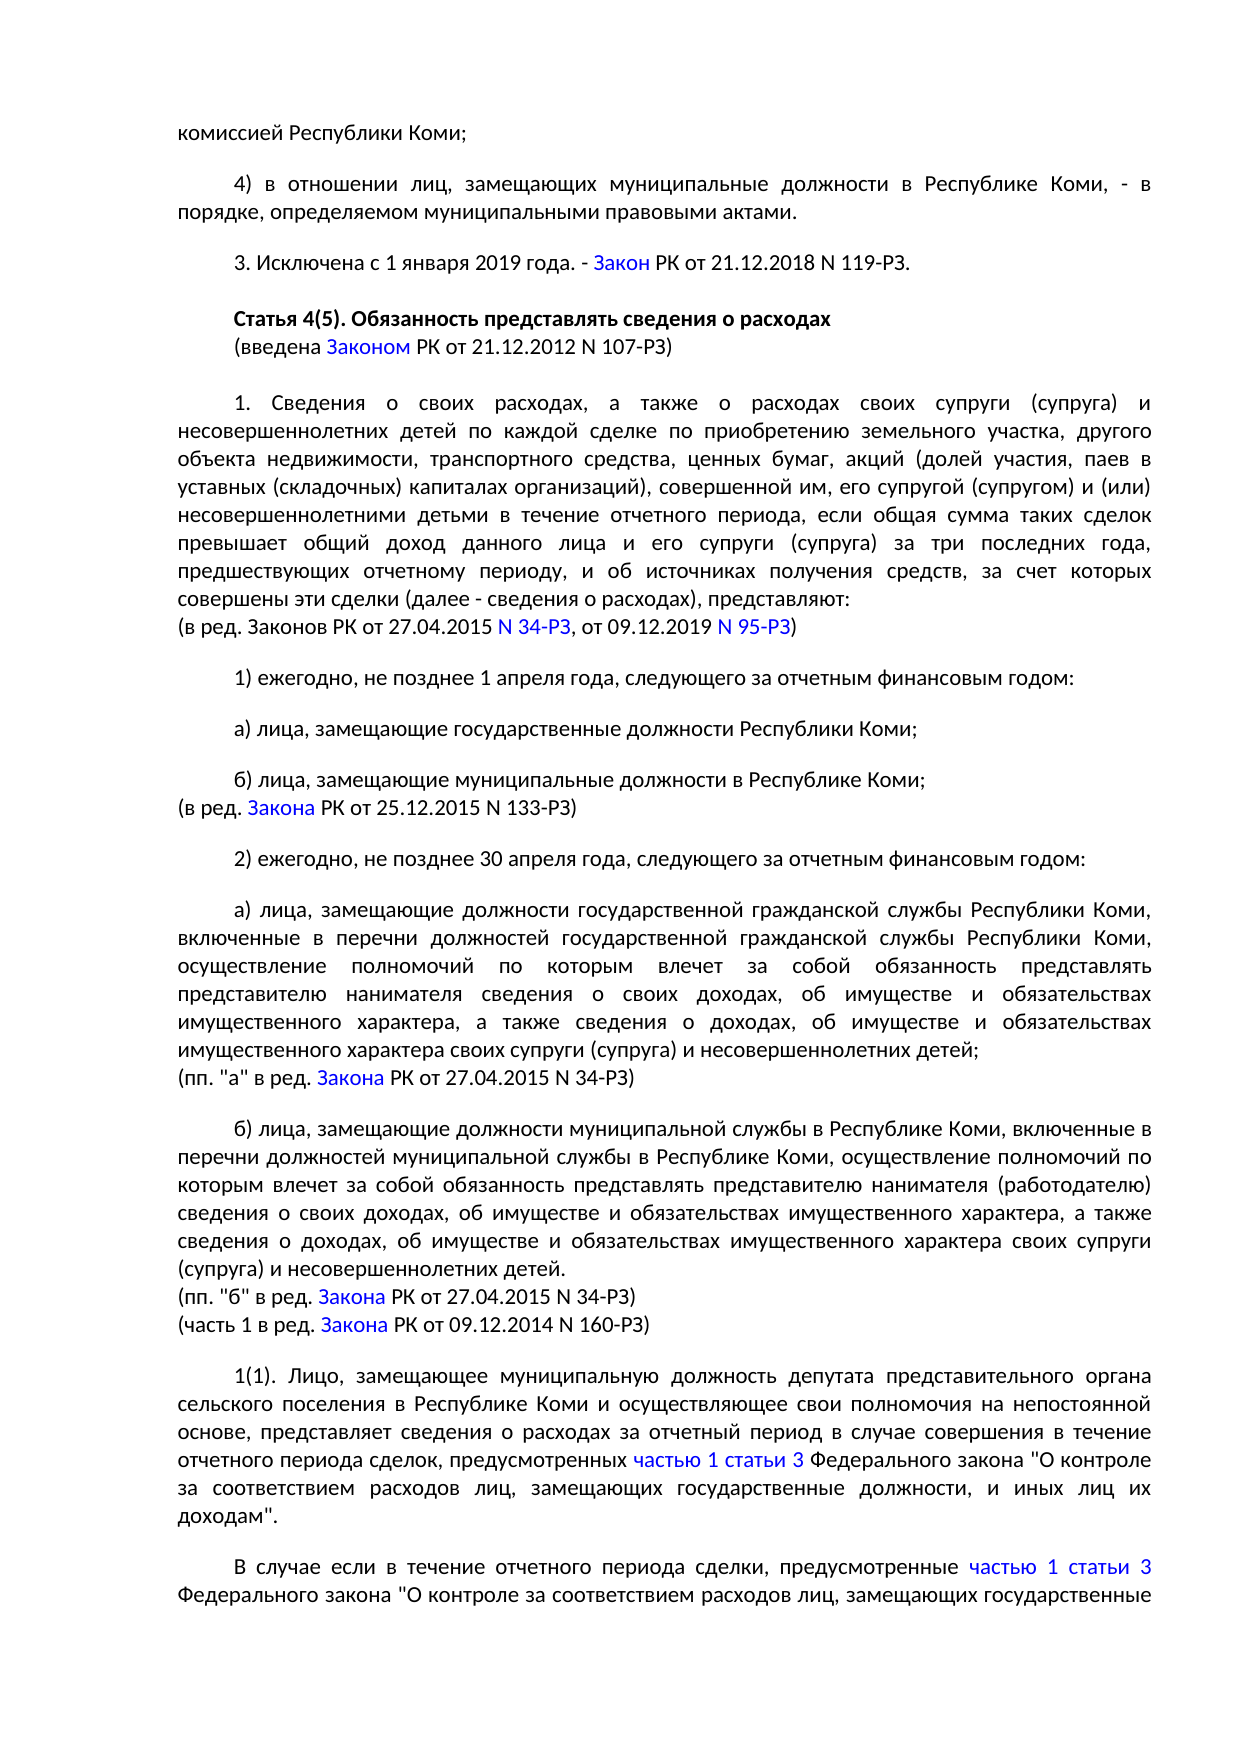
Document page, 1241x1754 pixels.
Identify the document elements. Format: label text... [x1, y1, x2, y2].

text (в ред. Законов РК от 27.04.2015 N 34-РЗ, от 09.12.2019 N 95-РЗ) [177, 612, 1152, 640]
text 1) ежегодно, не позднее 1 апреля года, следующего за отчетным финансовым годом: [177, 663, 1152, 691]
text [177, 118, 1152, 146]
text 2) ежегодно, не позднее 30 апреля года, следующего за отчетным финансовым годом: [177, 844, 1152, 872]
text (часть 1 в ред. Закона РК от 09.12.2014 N 160-РЗ) [177, 1310, 1152, 1338]
text 1. Сведения о своих расходах, а также о расходах своих супруги (супруга) и несовершеннолетних детей по каждой сделке по приобретению земельного участка, другого объекта недвижимости, транспортного средства, ценных бумаг, акций (долей участия, паев в уставных (складочных) капиталах организаций), совершенной им, его супругой (супругом) и (или) несовершеннолетними детьми в течение отчетного периода, если общая сумма таких сделок превышает общий доход данного лица и его супруги (супруга) за три последних года, предшествующих отчетному периоду, и об источниках получения средств, за счет которых совершены эти сделки (далее - сведения о расходах), представляют: [177, 388, 1152, 612]
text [177, 1552, 1152, 1608]
title Статья 4(5). Обязанность представлять сведения о расходах [177, 304, 1152, 332]
text (в ред. Закона РК от 25.12.2015 N 133-РЗ) [177, 793, 1152, 821]
text (введена Законом РК от 21.12.2012 N 107-РЗ) [177, 332, 1152, 360]
text 4) в отношении лиц, замещающих муниципальные должности в Республике Коми, - в порядке, определяемом муниципальными правовыми актами. [177, 169, 1152, 225]
text 3. Исключена с 1 января 2019 года. - Закон РК от 21.12.2018 N 119-РЗ. [177, 248, 1152, 276]
text б) лица, замещающие должности муниципальной службы в Республике Коми, включенные в перечни должностей муниципальной службы в Республике Коми, осуществление полномочий по которым влечет за собой обязанность представлять представителю нанимателя (работодателю) сведения о своих доходах, об имуществе и обязательствах имущественного характера, а также сведения о доходах, об имуществе и обязательствах имущественного характера своих супруги (супруга) и несовершеннолетних детей. [177, 1114, 1152, 1282]
text 1(1). Лицо, замещающее муниципальную должность депутата представительного органа сельского поселения в Республике Коми и осуществляющее свои полномочия на непостоянной основе, представляет сведения о расходах за отчетный период в случае совершения в течение отчетного периода сделок, предусмотренных частью 1 статьи 3 Федерального закона "О контроле за соответствием расходов лиц, замещающих государственные должности, и иных лиц их доходам". [177, 1361, 1152, 1529]
text б) лица, замещающие муниципальные должности в Республике Коми; [177, 765, 1152, 793]
text (пп. "б" в ред. Закона РК от 27.04.2015 N 34-РЗ) [177, 1282, 1152, 1310]
text а) лица, замещающие государственные должности Республики Коми; [177, 714, 1152, 742]
text а) лица, замещающие должности государственной гражданской службы Республики Коми, включенные в перечни должностей государственной гражданской службы Республики Коми, осуществление полномочий по которым влечет за собой обязанность представлять представителю нанимателя сведения о своих доходах, об имуществе и обязательствах имущественного характера, а также сведения о доходах, об имуществе и обязательствах имущественного характера своих супруги (супруга) и несовершеннолетних детей; [177, 895, 1152, 1063]
text (пп. "а" в ред. Закона РК от 27.04.2015 N 34-РЗ) [177, 1063, 1152, 1091]
